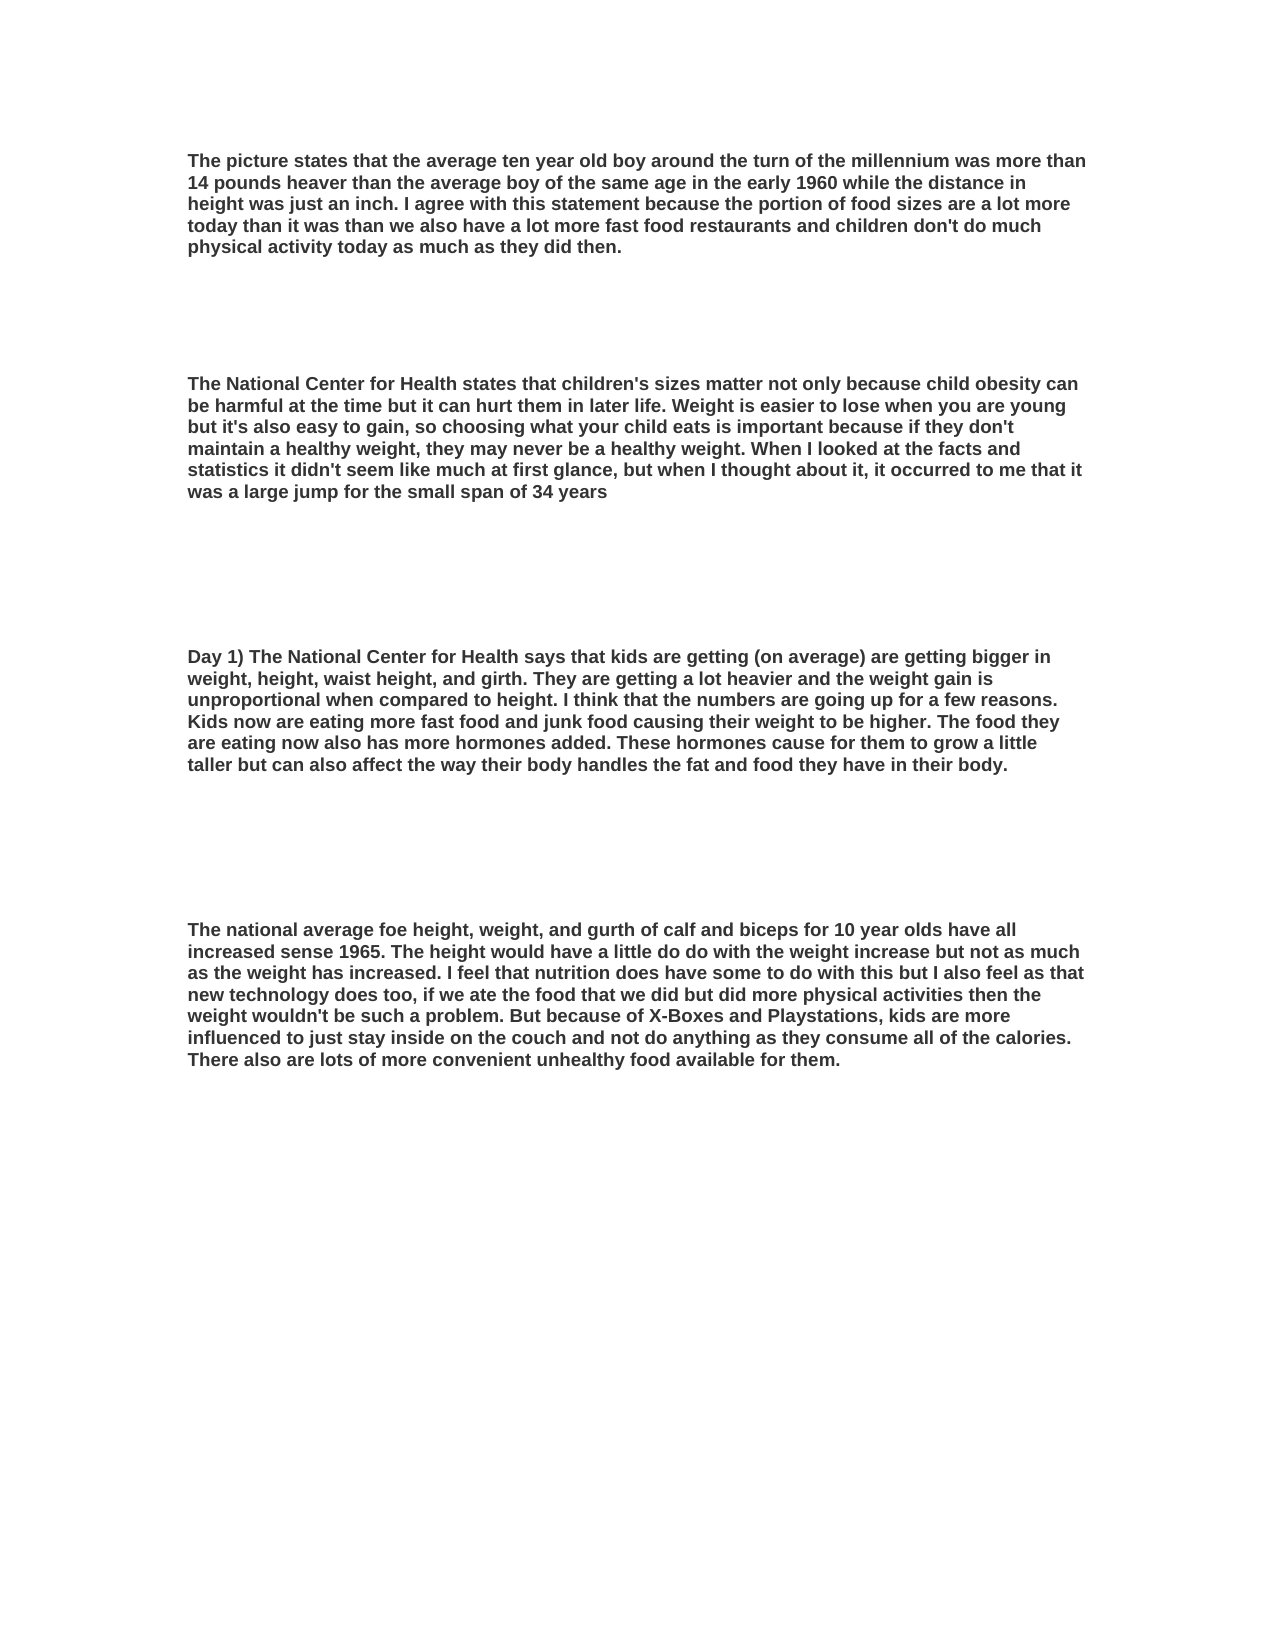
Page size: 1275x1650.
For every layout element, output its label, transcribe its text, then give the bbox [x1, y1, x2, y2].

text The national average foe height, weight, and gurth of calf and biceps for 10 year olds have all increased sense 1965. The height would have a little do do with the weight increase but not as much as the weight has increased. I feel that nutrition does have some to do with this but I also feel as that new technology does too, if we ate the food that we did but did more physical activities then the weight wouldn't be such a problem. But because of X-Boxes and Playstations, kids are more influenced to just stay inside on the couch and not do anything as they consume all of the calories. There also are lots of more convenient unhealthy food available for them. [187, 919, 1087, 1070]
text The National Center for Health states that children's sizes matter not only because child obesity can be harmful at the time but it can hurt them in later life. Weight is easier to lose when you are young but it's also easy to gain, so choosing what your child eats is important because if they don't maintain a healthy weight, they may never be a healthy weight. When I looked at the facts and statistics it didn't seem like much at first glance, but when I thought about it, it occurred to me that it was a large jump for the small span of 34 years [187, 373, 1087, 502]
text Day 1) The National Center for Health says that kids are getting (on average) are getting bigger in weight, height, waist height, and girth. They are getting a lot heavier and the weight gain is unproportional when compared to height. I think that the numbers are going up for a few reasons. Kids now are eating more fast food and junk food causing their weight to be higher. The food they are eating now also has more hormones added. These hormones cause for them to grow a little taller but can also affect the way their body handles the fat and food they have in their body. [187, 646, 1087, 775]
text The picture states that the average ten year old boy around the turn of the millennium was more than 14 pounds heaver than the average boy of the same age in the early 1960 while the distance in height was just an inch. I agree with this statement because the portion of food sizes are a lot more today than it was than we also have a lot more fast food restaurants and children don't do much physical activity today as much as they did then. [187, 150, 1087, 258]
